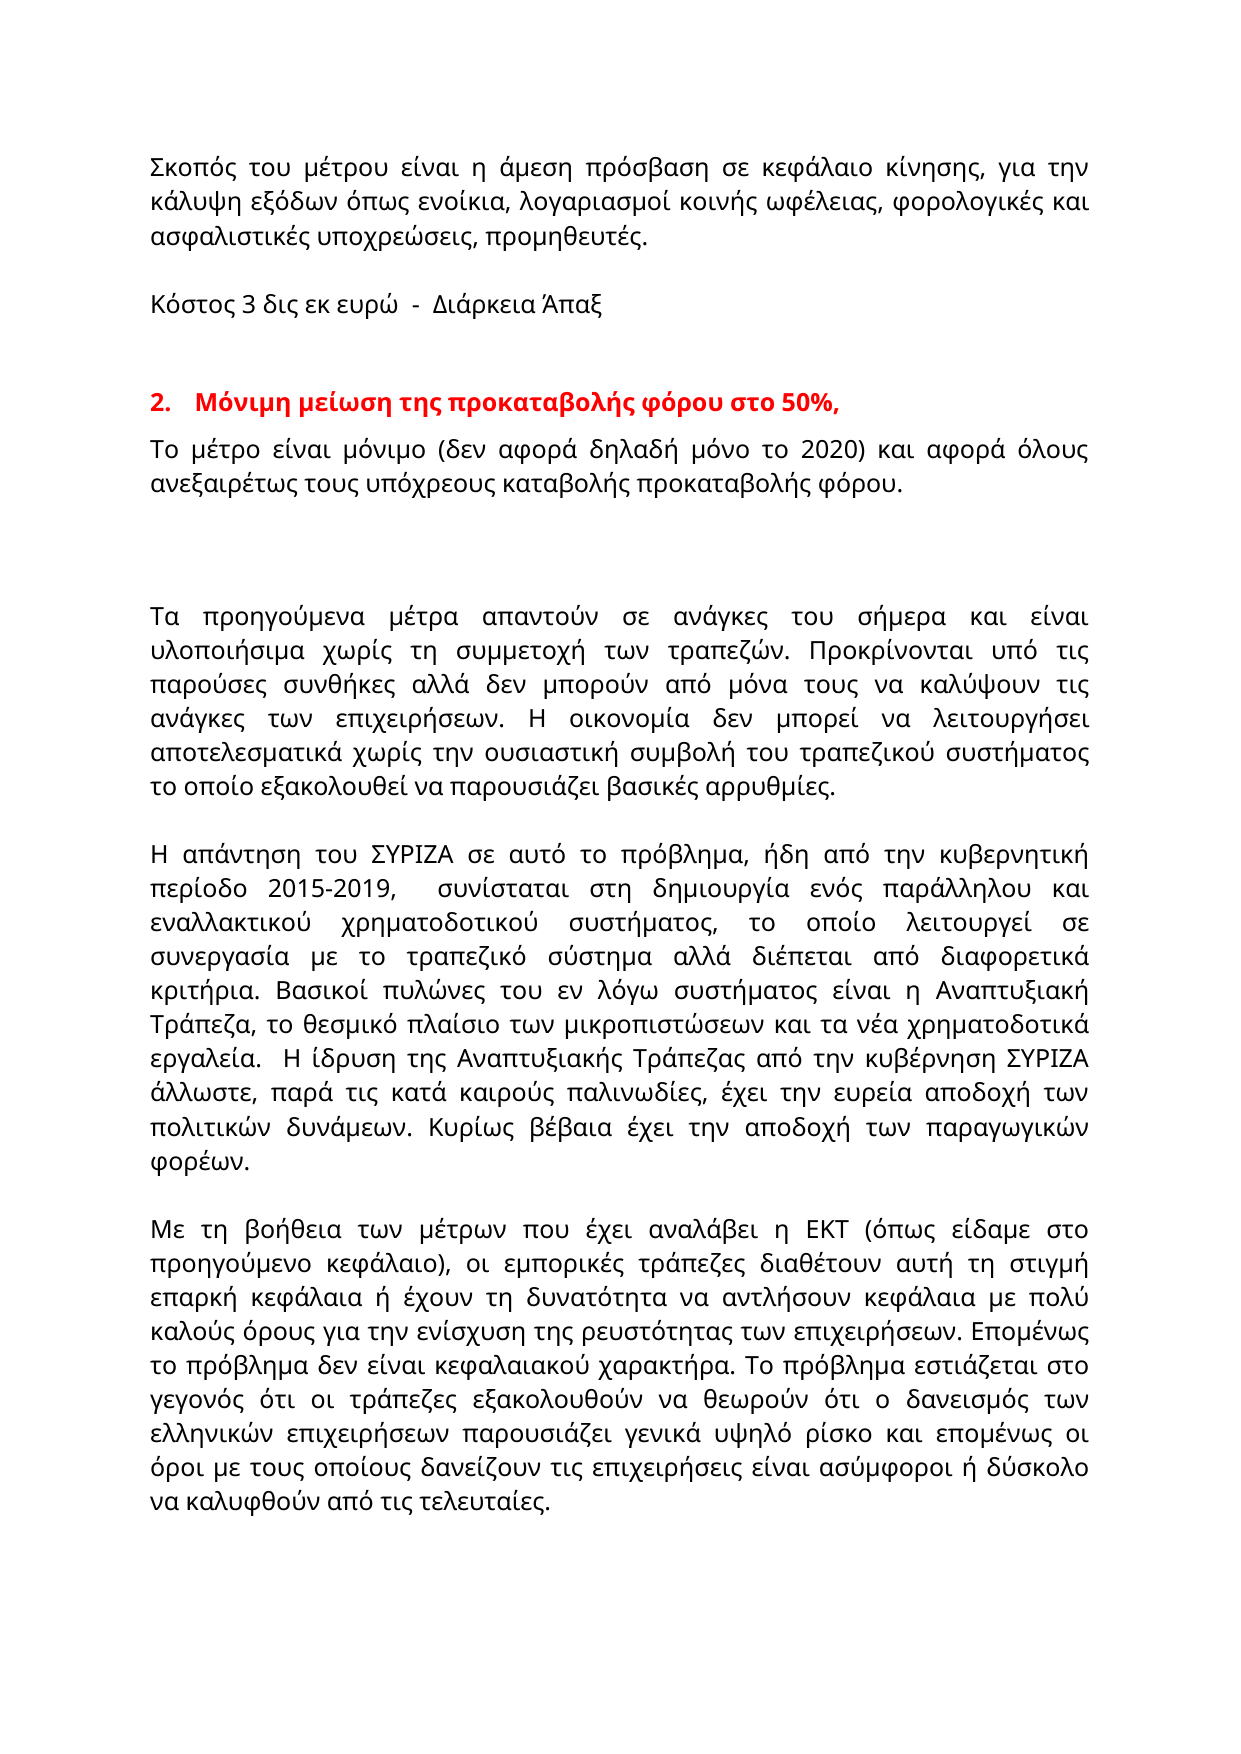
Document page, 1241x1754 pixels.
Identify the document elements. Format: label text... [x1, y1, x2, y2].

text Το μέτρο είναι μόνιμο (δεν αφορά δηλαδή μόνο το 2020) και αφορά όλους ανεξαιρέτως τους υπόχρεους καταβολής προκαταβολής φόρου. [150, 431, 1090, 499]
text Κόστος 3 δις εκ ευρώ - Διάρκεια Άπαξ [150, 252, 1090, 351]
list Μόνιμη μείωση της προκαταβολής φόρου στο 50%, [150, 385, 1090, 419]
text Τα προηγούμενα μέτρα απαντούν σε ανάγκες του σήμερα και είναι υλοποιήσιμα χωρίς τη συμμετοχή των τραπεζών. Προκρίνονται υπό τις παρούσες συνθήκες αλλά δεν μπορούν από μόνα τους να καλύψουν τις ανάγκες των επιχειρήσεων. Η οικονομία δεν μπορεί να λειτουργήσει αποτελεσματικά χωρίς την ουσιαστική συμβολή του τραπεζικού συστήματος το οποίο εξακολουθεί να παρουσιάζει βασικές αρρυθμίες. [150, 598, 1090, 803]
text Με τη βοήθεια των μέτρων που έχει αναλάβει η ΕΚΤ (όπως είδαμε στο προηγούμενο κεφάλαιο), οι εμπορικές τράπεζες διαθέτουν αυτή τη στιγμή επαρκή κεφάλαια ή έχουν τη δυνατότητα να αντλήσουν κεφάλαια με πολύ καλούς όρους για την ενίσχυση της ρευστότητας των επιχειρήσεων. Επομένως το πρόβλημα δεν είναι κεφαλαιακού χαρακτήρα. Το πρόβλημα εστιάζεται στο γεγονός ότι οι τράπεζες εξακολουθούν να θεωρούν ότι ο δανεισμός των ελληνικών επιχειρήσεων παρουσιάζει γενικά υψηλό ρίσκο και επομένως οι όροι με τους οποίους δανείζουν τις επιχειρήσεις είναι ασύμφοροι ή δύσκολο να καλυφθούν από τις τελευταίες. [150, 1211, 1090, 1518]
text Η απάντηση του ΣΥΡΙΖΑ σε αυτό το πρόβλημα, ήδη από την κυβερνητική περίοδο 2015-2019, συνίσταται στη δημιουργία ενός παράλληλου και εναλλακτικού χρηματοδοτικού συστήματος, το οποίο λειτουργεί σε συνεργασία με το τραπεζικό σύστημα αλλά διέπεται από διαφορετικά κριτήρια. Βασικοί πυλώνες του εν λόγω συστήματος είναι η Αναπτυξιακή Τράπεζα, το θεσμικό πλαίσιο των μικροπιστώσεων και τα νέα χρηματοδοτικά εργαλεία. Η ίδρυση της Αναπτυξιακής Τράπεζας από την κυβέρνηση ΣΥΡΙΖΑ άλλωστε, παρά τις κατά καιρούς παλινωδίες, έχει την ευρεία αποδοχή των πολιτικών δυνάμεων. Κυρίως βέβαια έχει την αποδοχή των παραγωγικών φορέων. [150, 837, 1090, 1177]
text Σκοπός του μέτρου είναι η άμεση πρόσβαση σε κεφάλαιο κίνησης, για την κάλυψη εξόδων όπως ενοίκια, λογαριασμοί κοινής ωφέλειας, φορολογικές και ασφαλιστικές υποχρεώσεις, προμηθευτές. [150, 150, 1090, 252]
